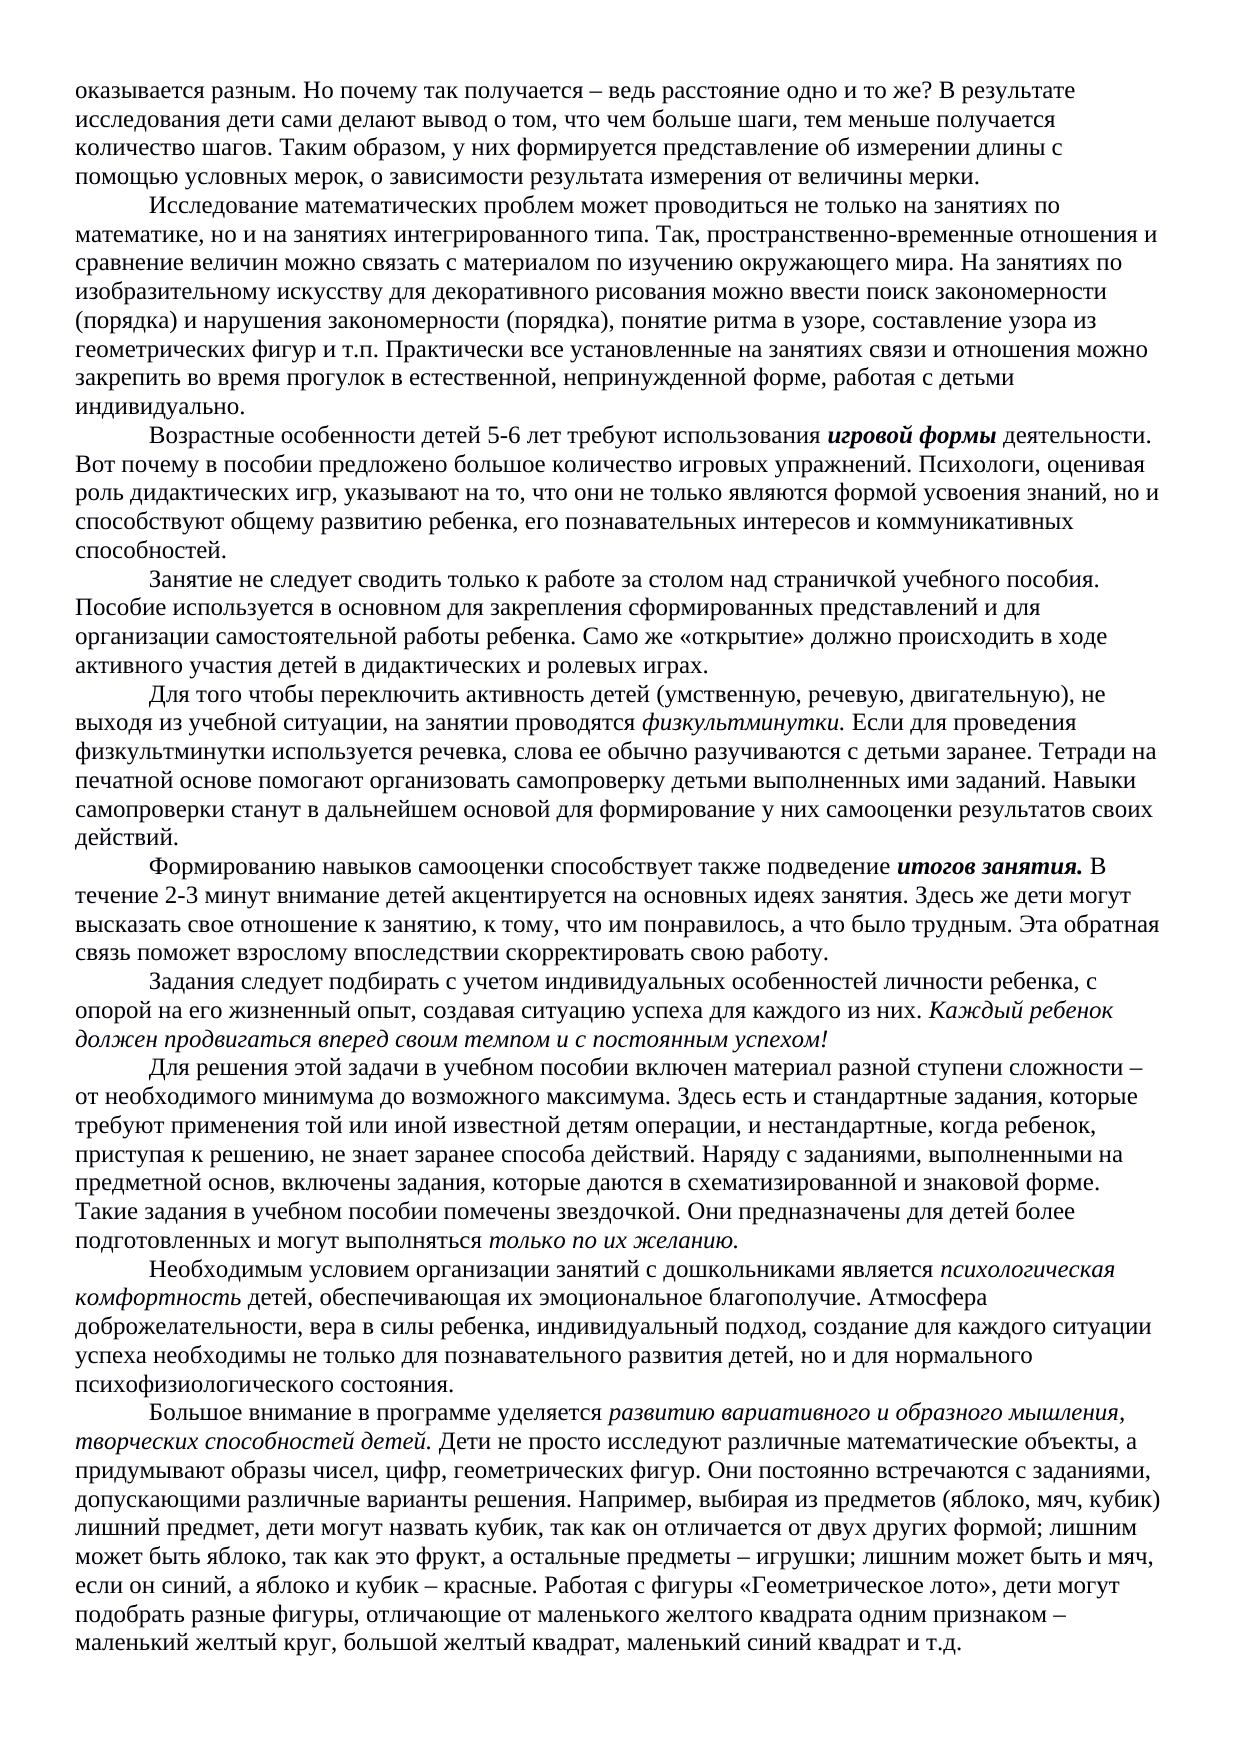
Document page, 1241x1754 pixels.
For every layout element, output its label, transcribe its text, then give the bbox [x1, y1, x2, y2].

text Исследование математических проблем может проводиться не только на занятиях по математике, но и на занятиях интегрированного типа. Так, пространственно-временные отношения и сравнение величин можно связать с материалом по изучению окружающего мира. На занятиях по изобразительному искусству для декоративного рисования можно ввести поиск закономерности (порядка) и нарушения закономерности (порядка), понятие ритма в узоре, составление узора из геометрических фигур и т.п. Практически все установленные на занятиях связи и отношения можно закрепить во время прогулок в естественной, непринужденной форме, работая с детьми индивидуально. [75, 190, 1165, 420]
text Для того чтобы переключить активность детей (умственную, речевую, двигательную), не выходя из учебной ситуации, на занятии проводятся физкультминутки. Если для проведения физкультминутки используется речевка, слова ее обычно разучиваются с детьми заранее. Тетради на печатной основе помогают организовать самопроверку детьми выполненных ими заданий. Навыки самопроверки станут в дальнейшем основой для формирование у них самооценки результатов своих действий. [75, 679, 1165, 851]
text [75, 75, 1165, 190]
text Возрастные особенности детей 5-6 лет требуют использования игровой формы деятельности. Вот почему в пособии предложено большое количество игровых упражнений. Психологи, оценивая роль дидактических игр, указывают на то, что они не только являются формой усвоения знаний, но и способствуют общему развитию ребенка, его познавательных интересов и коммуникативных способностей. [75, 420, 1165, 564]
text Занятие не следует сводить только к работе за столом над страничкой учебного пособия. Пособие используется в основном для закрепления сформированных представлений и для организации самостоятельной работы ребенка. Само же «открытие» должно происходить в ходе активного участия детей в дидактических и ролевых играх. [75, 564, 1165, 679]
text Задания следует подбирать с учетом индивидуальных особенностей личности ребенка, с опорой на его жизненный опыт, создавая ситуацию успеха для каждого из них. Каждый ребенок должен продвигаться вперед своим темпом и с постоянным успехом! [75, 966, 1165, 1052]
text Большое внимание в программе уделяется развитию вариативного и образного мышления, творческих способностей детей. Дети не просто исследуют различные математические объекты, а придумывают образы чисел, цифр, геометрических фигур. Они постоянно встречаются с заданиями, допускающими различные варианты решения. Например, выбирая из предметов (яблоко, мяч, кубик) лишний предмет, дети могут назвать кубик, так как он отличается от двух других формой; лишним может быть яблоко, так как это фрукт, а остальные предметы – игрушки; лишним может быть и мяч, если он синий, а яблоко и кубик – красные. Работая с фигуры «Геометрическое лото», дети могут подобрать разные фигуры, отличающие от маленького желтого квадрата одним признаком – маленький желтый круг, большой желтый квадрат, маленький синий квадрат и т.д. [75, 1397, 1165, 1656]
text Для решения этой задачи в учебном пособии включен материал разной ступени сложности – от необходимого минимума до возможного максимума. Здесь есть и стандартные задания, которые требуют применения той или иной известной детям операции, и нестандартные, когда ребенок, приступая к решению, не знает заранее способа действий. Наряду с заданиями, выполненными на предметной основ, включены задания, которые даются в схематизированной и знаковой форме. Такие задания в учебном пособии помечены звездочкой. Они предназначены для детей более подготовленных и могут выполняться только по их желанию. [75, 1052, 1165, 1254]
text Необходимым условием организации занятий с дошкольниками является психологическая комфортность детей, обеспечивающая их эмоциональное благополучие. Атмосфера доброжелательности, вера в силы ребенка, индивидуальный подход, создание для каждого ситуации успеха необходимы не только для познавательного развития детей, но и для нормального психофизиологического состояния. [75, 1254, 1165, 1397]
text Формированию навыков самооценки способствует также подведение итогов занятия. В течение 2-3 минут внимание детей акцентируется на основных идеях занятия. Здесь же дети могут высказать свое отношение к занятию, к тому, что им понравилось, а что было трудным. Эта обратная связь поможет взрослому впоследствии скорректировать свою работу. [75, 851, 1165, 966]
